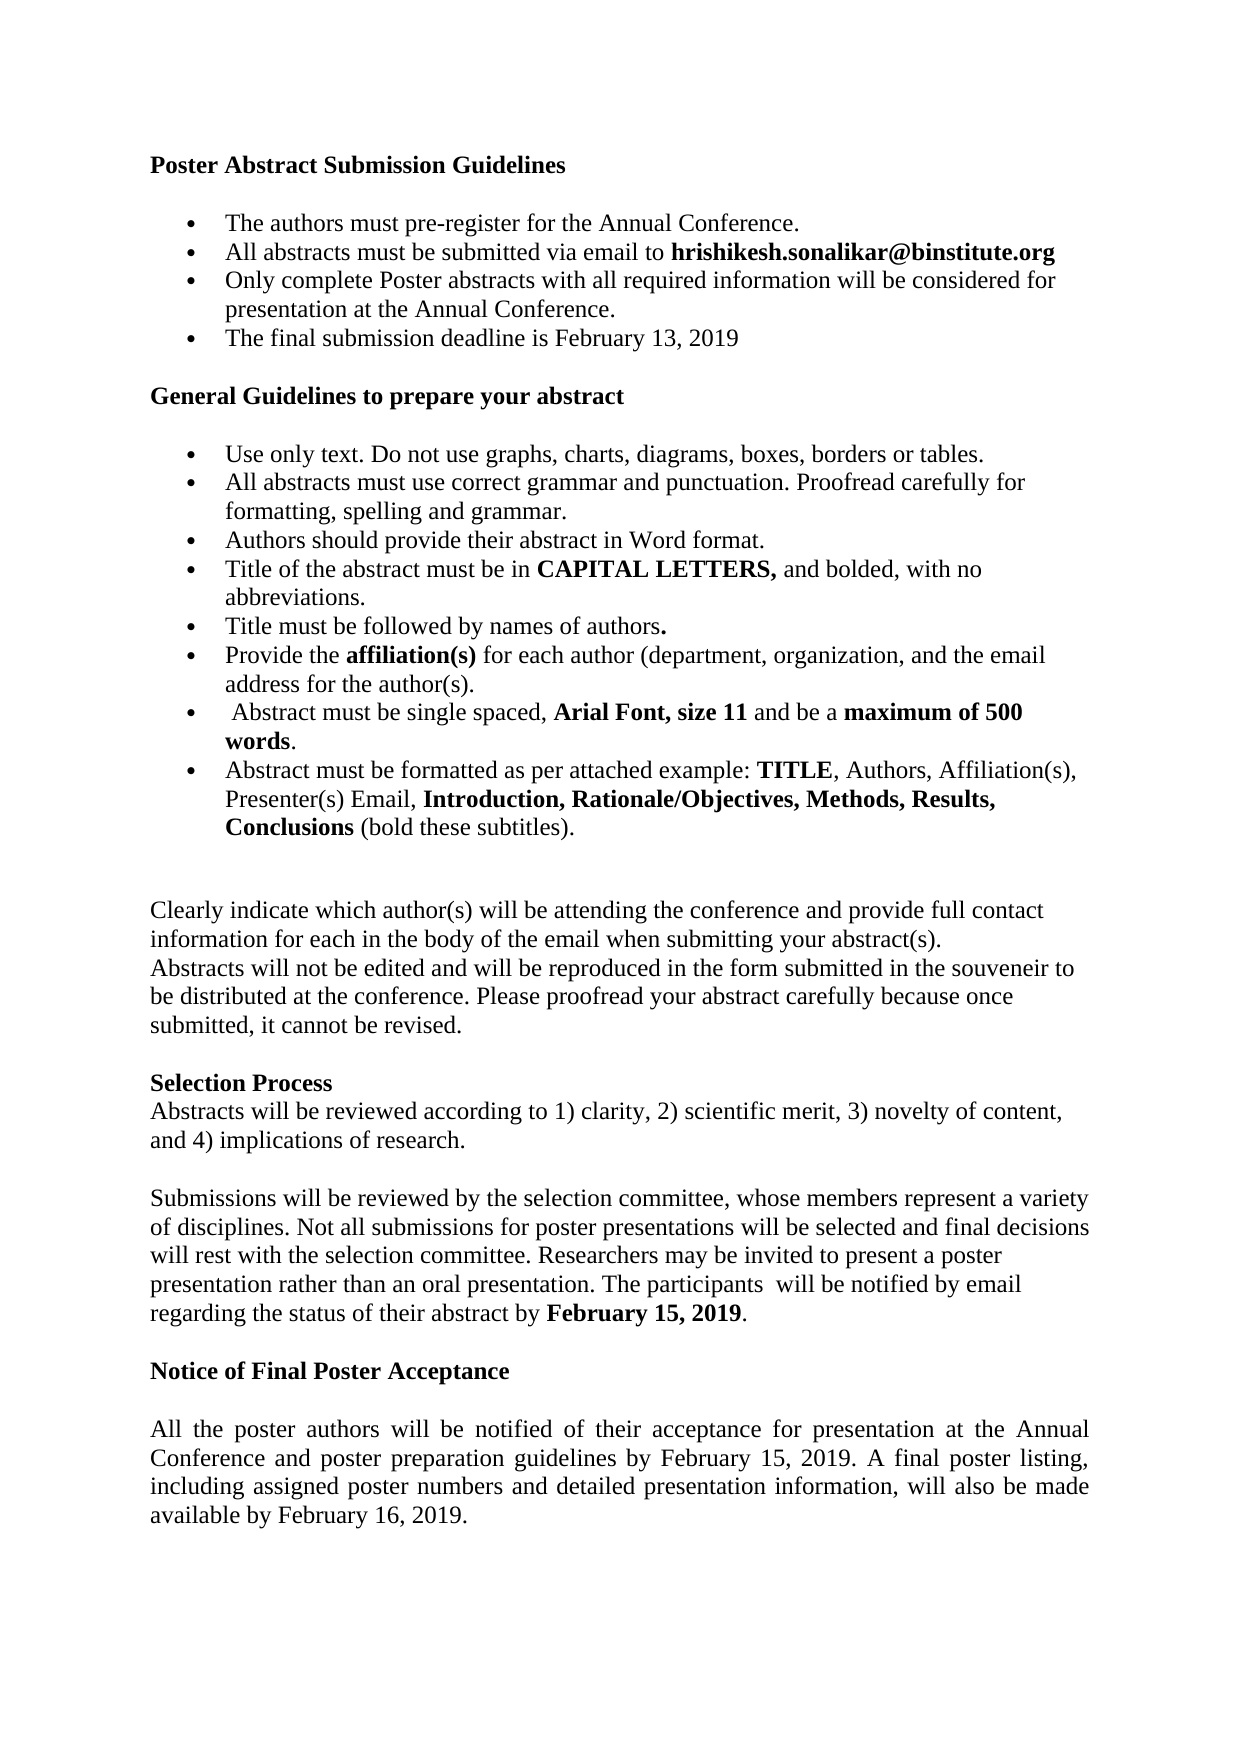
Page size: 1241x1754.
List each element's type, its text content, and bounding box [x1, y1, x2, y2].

text Abstracts will not be edited and will be reproduced in the form submitted in the souveneir to be distributed at the conference. Please proofread your abstract carefully because once submitted, it cannot be revised. [150, 953, 1090, 1039]
list All abstracts must be submitted via email to hrishikesh.sonalikar@binstitute.org [187, 237, 1090, 265]
list Authors should provide their abstract in Word format. [187, 525, 1090, 554]
text Abstracts will be reviewed according to 1) clarity, 2) scientific merit, 3) novelty of content, and 4) implications of research. [150, 1096, 1090, 1154]
text General Guidelines to prepare your abstract [150, 381, 1090, 409]
text All the poster authors will be notified of their acceptance for presentation at the Annual Conference and poster preparation guidelines by February 15, 2019. A final poster listing, including assigned poster numbers and detailed presentation information, will also be made available by February 16, 2019. [150, 1414, 1090, 1529]
text Poster Abstract Submission Guidelines [150, 150, 1090, 179]
text Notice of Final Poster Acceptance [150, 1356, 1090, 1385]
list Title of the abstract must be in CAPITAL LETTERS, and bolded, with no abbreviations. [187, 554, 1090, 611]
list Use only text. Do not use graphs, charts, diagrams, boxes, borders or tables. [187, 439, 1090, 467]
list The authors must pre-register for the Annual Conference. [187, 208, 1090, 237]
list Abstract must be formatted as per attached example: TITLE, Authors, Affiliation(s), Presenter(s) Email, Introduction, Rationale/Objectives, Methods, Results, Conclusions (bold these subtitles). [187, 755, 1090, 841]
list All abstracts must use correct grammar and punctuation. Proofread carefully for formatting, spelling and grammar. [187, 467, 1090, 525]
text Clearly indicate which author(s) will be attending the conference and provide full contact information for each in the body of the email when submitting your abstract(s). [150, 895, 1090, 953]
list The final submission deadline is February 13, 2019 [187, 323, 1090, 352]
list Title must be followed by names of authors. [187, 611, 1090, 640]
list Only complete Poster abstracts with all required information will be considered for presentation at the Annual Conference. [187, 265, 1090, 323]
list Abstract must be single spaced, Arial Font, size 11 and be a maximum of 500 words. [187, 697, 1090, 755]
text Submissions will be reviewed by the selection committee, whose members represent a variety of disciplines. Not all submissions for poster presentations will be selected and final decisions will rest with the selection committee. Researchers may be invited to present a poster presentation rather than an oral presentation. The participants will be notified by email regarding the status of their abstract by February 15, 2019. [150, 1183, 1090, 1327]
list Provide the affiliation(s) for each author (department, organization, and the email address for the author(s). [187, 640, 1090, 697]
text Selection Process [150, 1068, 1090, 1096]
